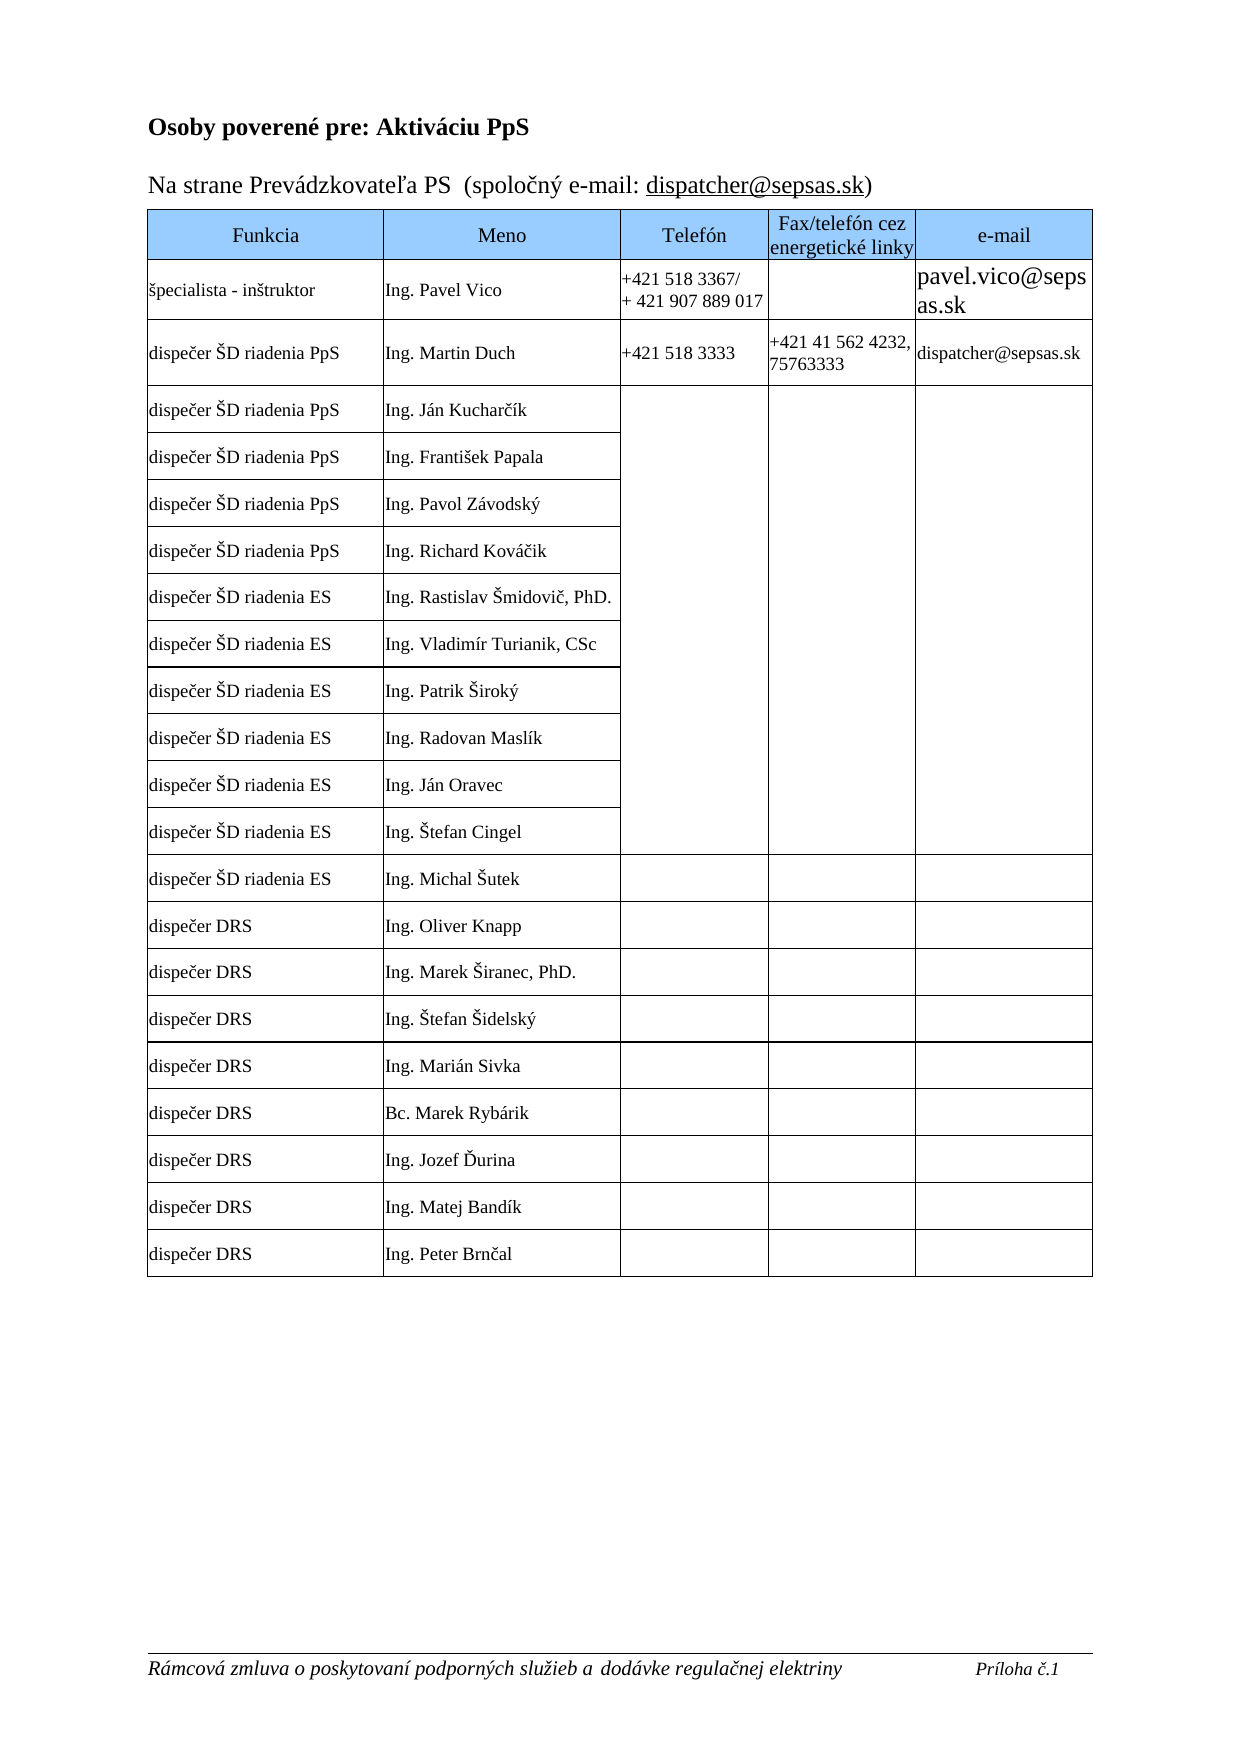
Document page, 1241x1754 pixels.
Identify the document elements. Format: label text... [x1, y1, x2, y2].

table_cell [769, 902, 915, 948]
table_cell [621, 386, 768, 854]
table_cell Ing. Michal Šutek [384, 855, 620, 901]
table_cell Ing. Pavel Vico [384, 260, 620, 318]
table_cell Ing. Ján Kucharčík [384, 386, 620, 432]
table_cell dispečer DRS [148, 902, 383, 948]
table_cell pavel.vico@sepsas.sk [916, 260, 1092, 318]
table_cell [916, 949, 1092, 994]
table_cell Ing. Martin Duch [384, 320, 620, 385]
table_cell dispečer DRS [148, 1183, 383, 1229]
table_cell Ing. Jozef Ďurina [384, 1136, 620, 1182]
table_cell dispečer ŠD riadenia ES [148, 855, 383, 901]
table_cell Ing. Štefan Šidelský [384, 996, 620, 1041]
table_cell [916, 1089, 1092, 1135]
table_cell Ing. Štefan Cingel [384, 808, 620, 854]
table_cell dispečer ŠD riadenia ES [148, 808, 383, 854]
table_cell +421 41 562 4232, 75763333 [769, 320, 915, 385]
table_cell dispečer DRS [148, 996, 383, 1041]
table_cell [769, 1089, 915, 1135]
table_cell dispečer ŠD riadenia PpS [148, 320, 383, 385]
table_cell [769, 1183, 915, 1229]
table_cell [769, 949, 915, 994]
table_cell dispečer DRS [148, 1089, 383, 1135]
table_cell [621, 1089, 768, 1135]
table_cell [769, 260, 915, 318]
table_cell Ing. Oliver Knapp [384, 902, 620, 948]
table_cell [916, 1230, 1092, 1276]
table_cell dispatcher@sepsas.sk [916, 320, 1092, 385]
table_cell +421 518 3333 [621, 320, 768, 385]
table_cell [621, 1230, 768, 1276]
table_cell [916, 1043, 1092, 1088]
table_cell [621, 949, 768, 994]
table_cell Ing. František Papala [384, 433, 620, 479]
table_cell [769, 386, 915, 854]
table_cell Ing. Marián Sivka [384, 1043, 620, 1088]
table_header e-mail [916, 210, 1092, 259]
table_cell Ing. Radovan Maslík [384, 714, 620, 760]
table_cell dispečer ŠD riadenia ES [148, 621, 383, 666]
table_cell [621, 996, 768, 1041]
table_cell dispečer DRS [148, 949, 383, 994]
table_cell dispečer ŠD riadenia PpS [148, 527, 383, 573]
table_header Telefón [621, 210, 768, 259]
table_cell [916, 996, 1092, 1041]
table_header Fax/telefón cez energetické linky [769, 210, 915, 259]
table_cell Ing. Matej Bandík [384, 1183, 620, 1229]
table_cell Ing. Vladimír Turianik, CSc [384, 621, 620, 666]
table_cell [916, 1136, 1092, 1182]
table_cell [916, 1183, 1092, 1229]
table_cell +421 518 3367/ + 421 907 889 017 [621, 260, 768, 318]
table_cell dispečer DRS [148, 1230, 383, 1276]
table_cell Ing. Pavol Závodský [384, 480, 620, 526]
table_cell dispečer ŠD riadenia ES [148, 761, 383, 807]
table_cell [769, 1136, 915, 1182]
table_cell Ing. Patrik Široký [384, 668, 620, 713]
table_cell [621, 1136, 768, 1182]
table_cell [621, 1043, 768, 1088]
table_cell špecialista - inštruktor [148, 260, 383, 318]
text Osoby poverené pre: Aktiváciu PpS [148, 112, 1093, 141]
table_cell [769, 996, 915, 1041]
table_cell Ing. Peter Brnčal [384, 1230, 620, 1276]
table_cell Ing. Richard Kováčik [384, 527, 620, 573]
table_cell Ing. Marek Širanec, PhD. [384, 949, 620, 994]
table_cell dispečer DRS [148, 1136, 383, 1182]
table_cell dispečer ŠD riadenia ES [148, 668, 383, 713]
table_cell [769, 1230, 915, 1276]
table_cell [916, 386, 1092, 854]
table_cell [916, 902, 1092, 948]
table_cell Ing. Ján Oravec [384, 761, 620, 807]
table_cell Ing. Rastislav Šmidovič, PhD. [384, 574, 620, 619]
table_cell [621, 855, 768, 901]
table_cell dispečer ŠD riadenia PpS [148, 386, 383, 432]
table_cell [621, 902, 768, 948]
table_cell [769, 1043, 915, 1088]
table_cell dispečer ŠD riadenia PpS [148, 433, 383, 479]
table_header Meno [384, 210, 620, 259]
table_cell [769, 855, 915, 901]
table_cell [621, 1183, 768, 1229]
table_cell dispečer DRS [148, 1043, 383, 1088]
table_cell Bc. Marek Rybárik [384, 1089, 620, 1135]
table_header Funkcia [148, 210, 383, 259]
table_cell dispečer ŠD riadenia ES [148, 574, 383, 619]
table_cell [916, 855, 1092, 901]
table_cell dispečer ŠD riadenia PpS [148, 480, 383, 526]
text Na strane Prevádzkovateľa PS (spoločný e-mail: dispatcher@sepsas.sk) [148, 170, 1093, 199]
table_cell dispečer ŠD riadenia ES [148, 714, 383, 760]
